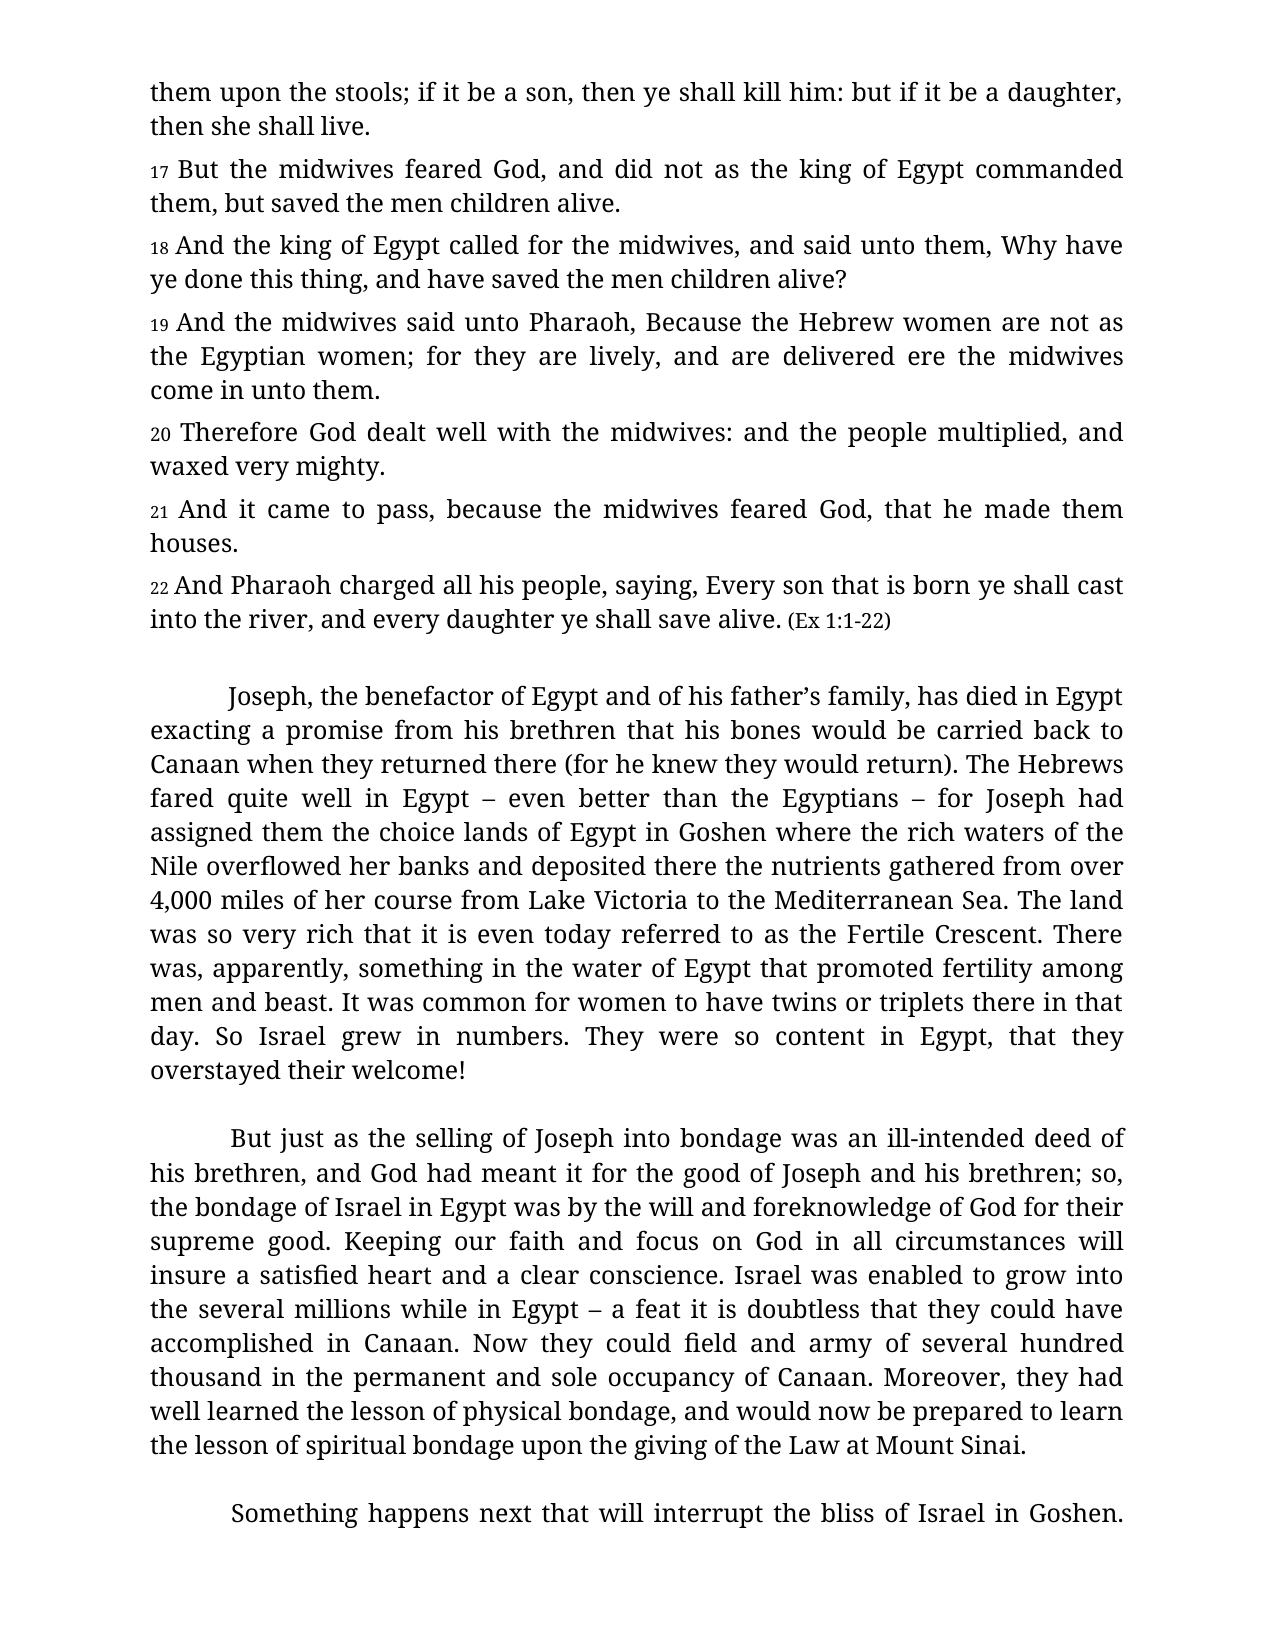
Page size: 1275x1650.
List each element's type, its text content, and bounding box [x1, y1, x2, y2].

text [150, 75, 1125, 143]
text 19 And the midwives said unto Pharaoh, Because the Hebrew women are not as the Egyptian women; for they are lively, and are delivered ere the midwives come in unto them. [150, 304, 1125, 407]
text 17 But the midwives feared God, and did not as the king of Egypt commanded them, but saved the men children alive. [150, 151, 1125, 219]
text But just as the selling of Joseph into bondage was an ill-intended deed of his brethren, and God had meant it for the good of Joseph and his brethren; so, the bondage of Israel in Egypt was by the will and foreknowledge of God for their supreme good. Keeping our faith and focus on God in all circumstances will insure a satisfied heart and a clear conscience. Israel was enabled to grow into the several millions while in Egypt – a feat it is doubtless that they could have accomplished in Canaan. Now they could field and army of several hundred thousand in the permanent and sole occupancy of Canaan. Moreover, they had well learned the lesson of physical bondage, and would now be prepared to learn the lesson of spiritual bondage upon the giving of the Law at Mount Sinai. [150, 1121, 1125, 1462]
text Joseph, the benefactor of Egypt and of his father’s family, has died in Egypt exacting a promise from his brethren that his bones would be carried back to Canaan when they returned there (for he knew they would return). The Hebrews fared quite well in Egypt – even better than the Egyptians – for Joseph had assigned them the choice lands of Egypt in Goshen where the rich waters of the Nile overflowed her banks and deposited there the nutrients gathered from over 4,000 miles of her course from Lake Victoria to the Mediterranean Sea. The land was so very rich that it is even today referred to as the Fertile Crescent. There was, apparently, something in the water of Egypt that promoted fertility among men and beast. It was common for women to have twins or triplets there in that day. So Israel grew in numbers. They were so content in Egypt, that they overstayed their welcome! [150, 678, 1125, 1087]
text 21 And it came to pass, because the midwives feared God, that he made them houses. [150, 491, 1125, 559]
text 18 And the king of Egypt called for the midwives, and said unto them, Why have ye done this thing, and have saved the men children alive? [150, 228, 1125, 296]
text 20 Therefore God dealt well with the midwives: and the people multiplied, and waxed very mighty. [150, 415, 1125, 483]
text 22 And Pharaoh charged all his people, saying, Every son that is born ye shall cast into the river, and every daughter ye shall save alive. (Ex 1:1-22) [150, 568, 1125, 636]
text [150, 1496, 1125, 1530]
